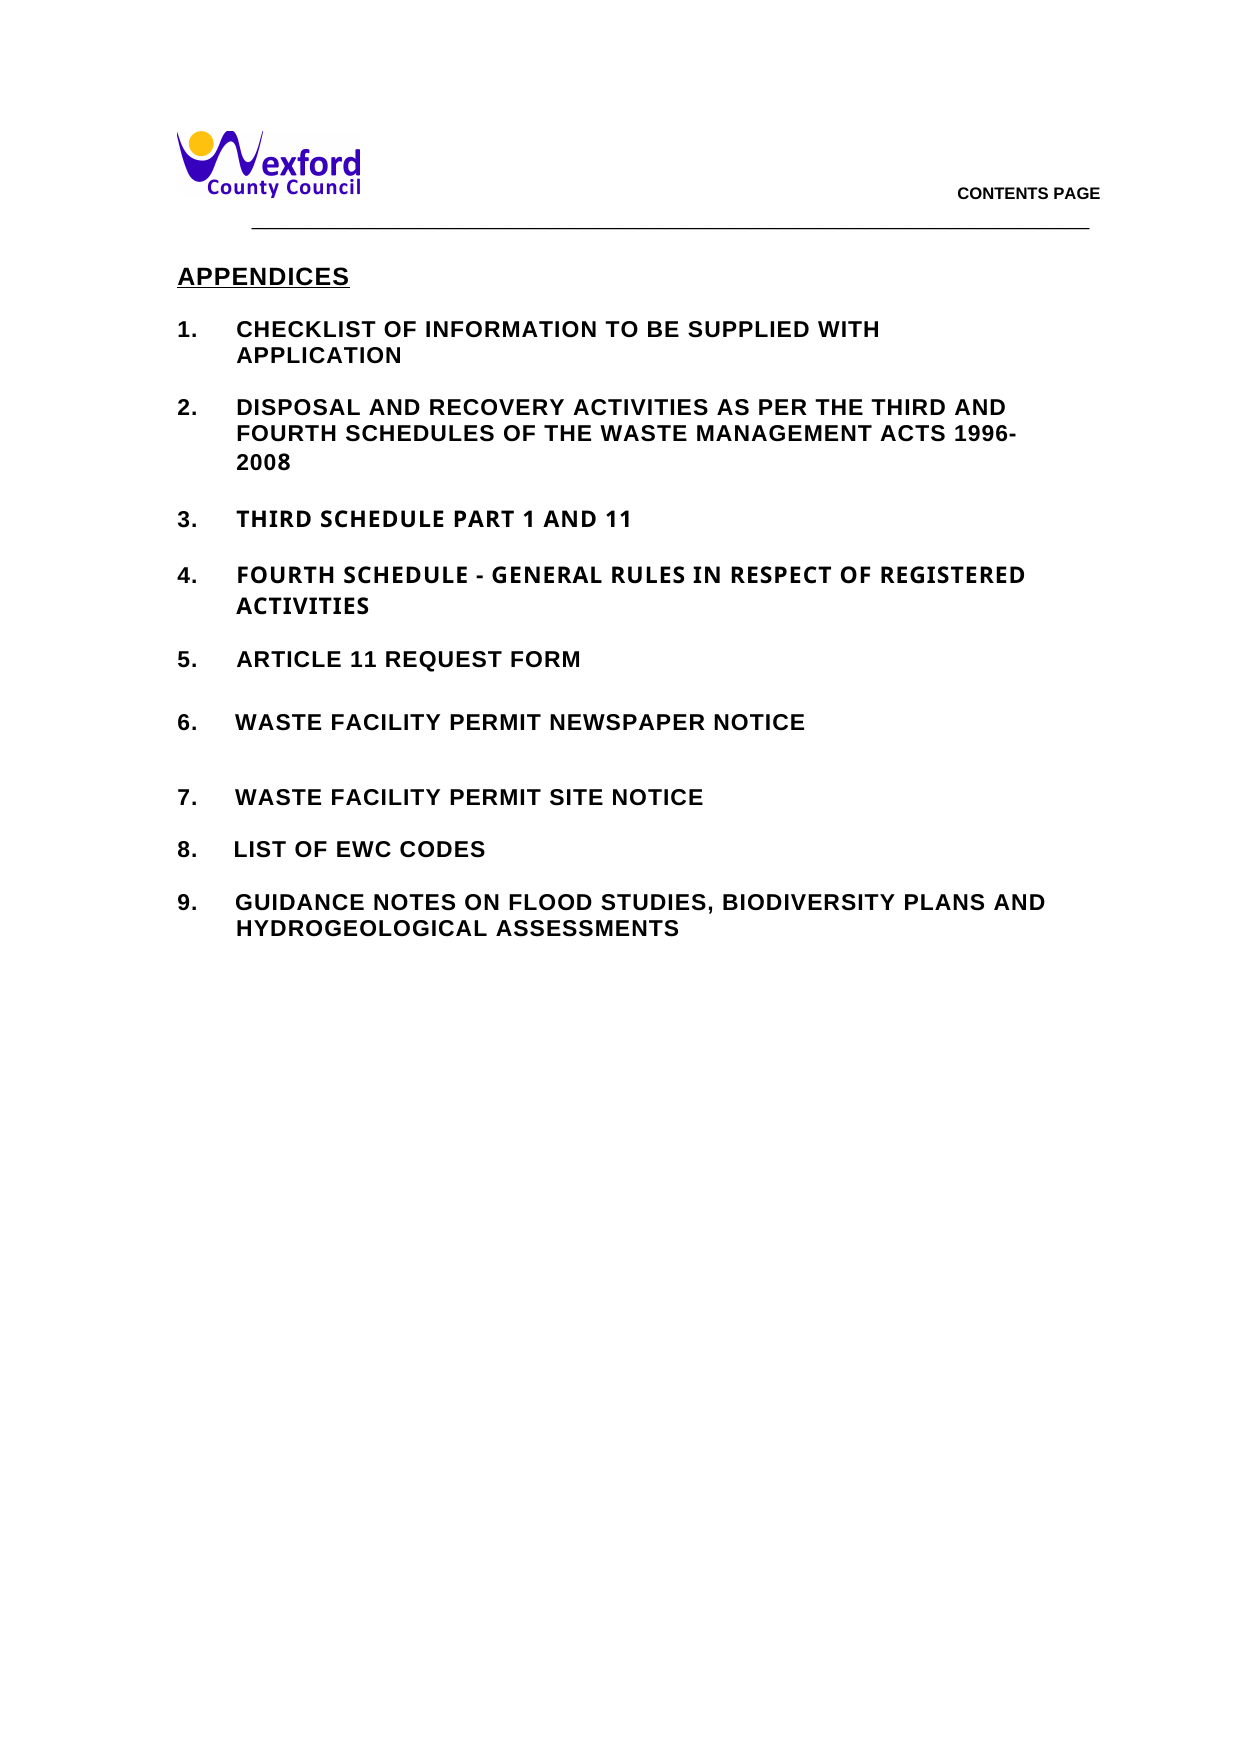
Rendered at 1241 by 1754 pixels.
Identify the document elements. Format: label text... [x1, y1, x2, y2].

text 7. waste facility permit site notice [177, 783, 1095, 810]
text 2. Disposal and Recovery activities as per the third and fourth schedules of the Waste Management Acts 1996-2008 [177, 394, 1036, 478]
text 1. Checklist of information to be supplied with application [177, 316, 1036, 369]
text 4. FOURTH SCHEDULE - GENERAL RULES IN RESPECT OF REGISTERED ACTIVITIES [177, 559, 1036, 621]
text 8. LIST OF ewc codes [177, 836, 1095, 862]
picture [177, 131, 360, 198]
text HYDROGEOLOGICAL ASSESSMENTS [177, 915, 1095, 942]
text 9. GUIDANCE NOTES ON FLOOD STUDIES, BIODIVERSITY PLANS AND [177, 889, 1095, 915]
list appendices [177, 262, 1095, 291]
text 6. WASTE FACILITY PERMIT NEWSPAPER NOTICE [177, 709, 1095, 736]
text 5. Article 11 request form [177, 646, 1036, 673]
text 3. THIRD SCHEDULE PART 1 AND 11 [177, 503, 1036, 534]
